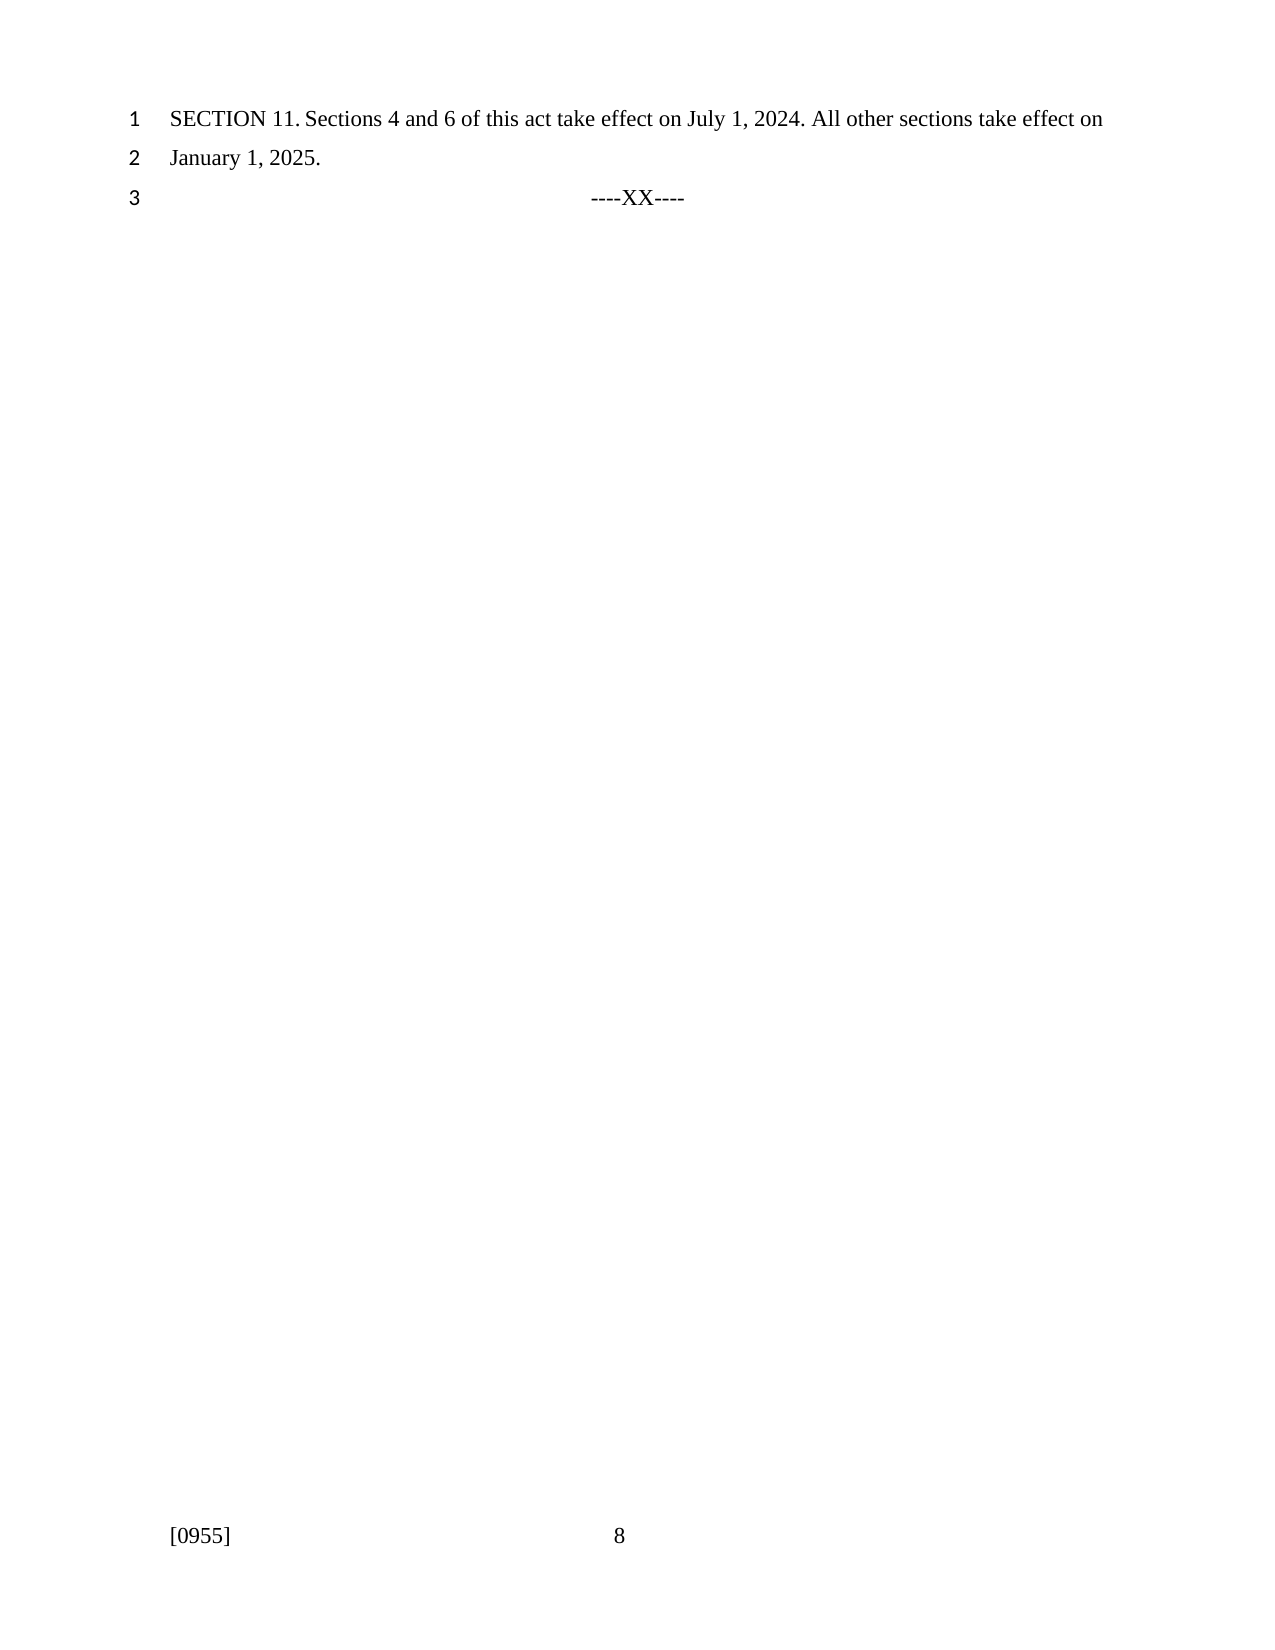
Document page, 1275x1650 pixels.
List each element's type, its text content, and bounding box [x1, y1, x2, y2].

text SECTION 11. Sections 4 and 6 of this act take effect on July 1, 2024. All other sections take effect on January 1, 2025. [169, 105, 1106, 171]
text ----XX---- [169, 184, 1106, 210]
